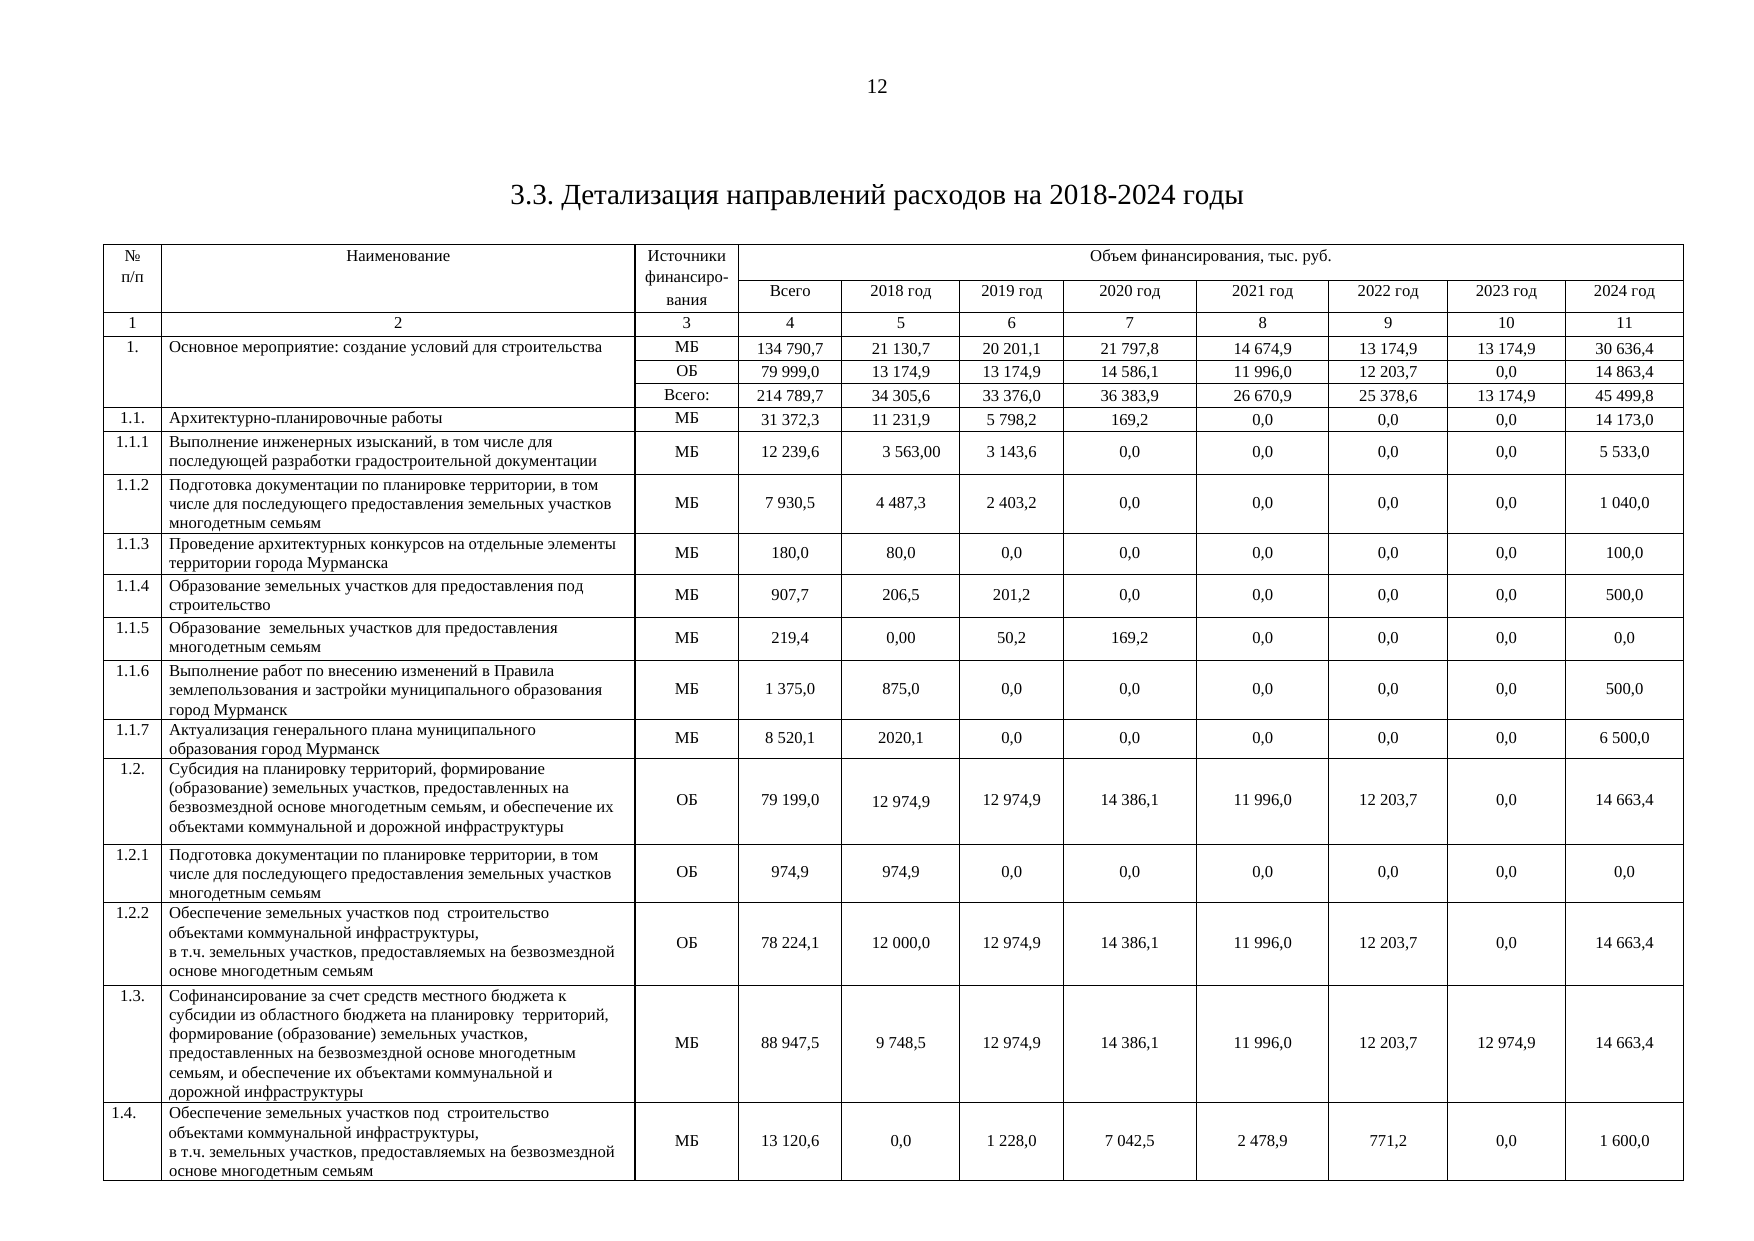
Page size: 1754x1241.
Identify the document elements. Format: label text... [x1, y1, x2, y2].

table_cell ОБ [636, 361, 738, 383]
table_cell 1.1.6 [104, 661, 161, 718]
table_cell 1.1.2 [104, 475, 161, 532]
table_cell 10 [1448, 313, 1565, 336]
table_cell 0,0 [1329, 475, 1447, 532]
table_cell 78 224,1 [739, 903, 841, 985]
table_cell 0,0 [1448, 534, 1565, 574]
table_cell 12 239,6 [739, 432, 841, 474]
table_cell 79 999,0 [739, 361, 841, 383]
table_cell 0,0 [1448, 361, 1565, 383]
table_header Объем финансирования, тыс. руб. [739, 245, 1683, 280]
table_cell Подготовка документации по планировке территории, в том числе для последующего предоставления земельных участков многодетным семьям [162, 475, 634, 532]
table_cell 12 203,7 [1329, 361, 1447, 383]
table_cell 14 663,4 [1566, 986, 1683, 1102]
table_cell Основное мероприятие: создание условий для строительства [162, 337, 634, 407]
table_cell 14 386,1 [1064, 986, 1196, 1102]
table_cell 500,0 [1566, 575, 1683, 617]
table_cell 88 947,5 [739, 986, 841, 1102]
table_cell 14 386,1 [1064, 759, 1196, 844]
table_cell 0,0 [1064, 661, 1196, 718]
table_cell 0,0 [1064, 475, 1196, 532]
table_cell 0,00 [842, 618, 959, 660]
table_cell 3 [636, 313, 738, 336]
table_cell 2023 год [1448, 281, 1565, 312]
table_cell 2018 год [842, 281, 959, 312]
table_cell 79 199,0 [739, 759, 841, 844]
table_cell 8 [1197, 313, 1328, 336]
table_cell 0,0 [1448, 903, 1565, 985]
table_cell Выполнение работ по внесению изменений в Правила землепользования и застройки муниципального образования город Мурманск [162, 661, 634, 718]
table_cell 14 586,1 [1064, 361, 1196, 383]
table_cell Подготовка документации по планировке территории, в том числе для последующего предоставления земельных участков многодетным семьям [162, 845, 634, 902]
table_cell 1.1.1 [104, 432, 161, 474]
table_cell 6 500,0 [1566, 720, 1683, 758]
table_cell Образование земельных участков для предоставления многодетным семьям [162, 618, 634, 660]
table_cell 0,0 [1064, 432, 1196, 474]
table_cell 11 996,0 [1197, 759, 1328, 844]
table_cell 7 930,5 [739, 475, 841, 532]
table_header Источники финансиро-вания [636, 245, 738, 312]
table_cell 0,0 [1197, 432, 1328, 474]
table_cell 1.2. [104, 759, 161, 844]
table_cell 8 520,1 [739, 720, 841, 758]
table_cell 5 [842, 313, 959, 336]
table_cell МБ [636, 575, 738, 617]
table_cell 26 670,9 [1197, 384, 1328, 407]
table_cell 0,0 [1197, 408, 1328, 431]
table_cell 20 201,1 [960, 337, 1063, 359]
table_cell 134 790,7 [739, 337, 841, 359]
table_cell 7 [1064, 313, 1196, 336]
table_cell 2021 год [1197, 281, 1328, 312]
table_cell Обеспечение земельных участков под строительство объектами коммунальной инфраструктуры, в т.ч. земельных участков, предоставляемых на безвозмездной основе многодетным семьям [162, 1103, 634, 1180]
table_cell 1.1.7 [104, 720, 161, 758]
table_cell 1 040,0 [1566, 475, 1683, 532]
table_cell 0,0 [1566, 845, 1683, 902]
table_cell Обеспечение земельных участков под строительство объектами коммунальной инфраструктуры, в т.ч. земельных участков, предоставляемых на безвозмездной основе многодетным семьям [162, 903, 634, 985]
table_cell 14 674,9 [1197, 337, 1328, 359]
table_cell 201,2 [960, 575, 1063, 617]
table_cell 2 478,9 [1197, 1103, 1328, 1180]
table_cell Актуализация генерального плана муниципального образования город Мурманск [162, 720, 634, 758]
table_cell 1.3. [104, 986, 161, 1102]
table_cell 1 228,0 [960, 1103, 1063, 1180]
table_cell 1.4. [104, 1103, 161, 1180]
table_cell 12 974,9 [842, 759, 959, 844]
table_cell Софинансирование за счет средств местного бюджета к субсидии из областного бюджета на планировку территорий, формирование (образование) земельных участков, предоставленных на безвозмездной основе многодетным семьям, и обеспечение их объектами коммунальной и дорожной инфраструктуры [162, 986, 634, 1102]
table_cell 12 203,7 [1329, 903, 1447, 985]
table_cell 0,0 [960, 845, 1063, 902]
table_cell 1.1.4 [104, 575, 161, 617]
table_cell 0,0 [1448, 720, 1565, 758]
table_cell 0,0 [1064, 575, 1196, 617]
table_cell 14 386,1 [1064, 903, 1196, 985]
table_cell 12 203,7 [1329, 759, 1447, 844]
table_cell 2022 год [1329, 281, 1447, 312]
table_cell 0,0 [1448, 408, 1565, 431]
table_cell 0,0 [1329, 534, 1447, 574]
table_cell 31 372,3 [739, 408, 841, 431]
table_cell МБ [636, 432, 738, 474]
table_header № п/п [104, 245, 161, 312]
table_cell Проведение архитектурных конкурсов на отдельные элементы территории города Мурманска [162, 534, 634, 574]
table_cell 1.1. [104, 408, 161, 431]
table_cell 2 403,2 [960, 475, 1063, 532]
table_cell 0,0 [1329, 432, 1447, 474]
table_cell Архитектурно-планировочные работы [162, 408, 634, 431]
table_cell 214 789,7 [739, 384, 841, 407]
table_cell 0,0 [1448, 475, 1565, 532]
table_cell 2024 год [1566, 281, 1683, 312]
table_cell 25 378,6 [1329, 384, 1447, 407]
table_cell 80,0 [842, 534, 959, 574]
table_cell 21 797,8 [1064, 337, 1196, 359]
table_cell МБ [636, 408, 738, 431]
table_cell 11 996,0 [1197, 903, 1328, 985]
table_cell 907,7 [739, 575, 841, 617]
table_cell 1.1.3 [104, 534, 161, 574]
table_cell 0,0 [1448, 845, 1565, 902]
table_cell 2 [162, 313, 634, 336]
table_cell 180,0 [739, 534, 841, 574]
table_cell 30 636,4 [1566, 337, 1683, 359]
table_cell МБ [636, 986, 738, 1102]
table_cell 100,0 [1566, 534, 1683, 574]
table_cell МБ [636, 661, 738, 718]
table_cell 2020,1 [842, 720, 959, 758]
table_cell 0,0 [1566, 618, 1683, 660]
table_cell 0,0 [1064, 534, 1196, 574]
table_cell 36 383,9 [1064, 384, 1196, 407]
table_cell 3 143,6 [960, 432, 1063, 474]
table_cell 11 [1566, 313, 1683, 336]
table_cell 0,0 [1064, 720, 1196, 758]
table_cell 9 [1329, 313, 1447, 336]
table_cell Всего [739, 281, 841, 312]
table_cell 0,0 [1329, 408, 1447, 431]
table_cell 1.1.5 [104, 618, 161, 660]
table_cell 4 [739, 313, 841, 336]
table_cell МБ [636, 720, 738, 758]
table_cell 12 974,9 [960, 759, 1063, 844]
table_cell ОБ [636, 903, 738, 985]
table_cell Всего: [636, 384, 738, 407]
table_cell 11 996,0 [1197, 361, 1328, 383]
table_cell 12 203,7 [1329, 986, 1447, 1102]
table_cell 1 375,0 [739, 661, 841, 718]
table_cell 0,0 [1448, 575, 1565, 617]
table_cell 875,0 [842, 661, 959, 718]
table_cell 0,0 [1197, 618, 1328, 660]
table_cell 33 376,0 [960, 384, 1063, 407]
table_cell 14 663,4 [1566, 759, 1683, 844]
table_cell 5 798,2 [960, 408, 1063, 431]
table_cell 0,0 [1448, 432, 1565, 474]
table_cell 0,0 [960, 534, 1063, 574]
table_cell 14 863,4 [1566, 361, 1683, 383]
table_cell 50,2 [960, 618, 1063, 660]
table_cell 219,4 [739, 618, 841, 660]
table_cell 11 996,0 [1197, 986, 1328, 1102]
table_cell 206,5 [842, 575, 959, 617]
table_cell 12 000,0 [842, 903, 959, 985]
table_cell 974,9 [739, 845, 841, 902]
table_cell 0,0 [1329, 720, 1447, 758]
table_header Наименование [162, 245, 634, 312]
table_cell 4 487,3 [842, 475, 959, 532]
table_cell МБ [636, 618, 738, 660]
table_cell 7 042,5 [1064, 1103, 1196, 1180]
table_cell 1 600,0 [1566, 1103, 1683, 1180]
table_cell 0,0 [1448, 661, 1565, 718]
table_cell МБ [636, 475, 738, 532]
table_cell 0,0 [1448, 759, 1565, 844]
table_cell 1. [104, 337, 161, 407]
table_cell 1 [104, 313, 161, 336]
table_cell 13 174,9 [1329, 337, 1447, 359]
table_cell 45 499,8 [1566, 384, 1683, 407]
table_cell 12 974,9 [960, 903, 1063, 985]
table_cell 500,0 [1566, 661, 1683, 718]
table_cell МБ [636, 337, 738, 359]
table_cell 0,0 [1329, 845, 1447, 902]
table_cell 169,2 [1064, 408, 1196, 431]
table_cell 0,0 [1197, 845, 1328, 902]
table_cell 0,0 [1197, 534, 1328, 574]
table_cell 1.2.1 [104, 845, 161, 902]
table_cell МБ [636, 1103, 738, 1180]
table_cell 6 [960, 313, 1063, 336]
table_cell 3 563,00 [842, 432, 959, 474]
table_cell 0,0 [1197, 720, 1328, 758]
table_cell 5 533,0 [1566, 432, 1683, 474]
table_cell 11 231,9 [842, 408, 959, 431]
table_cell 13 174,9 [842, 361, 959, 383]
table_cell 771,2 [1329, 1103, 1447, 1180]
table_cell 0,0 [1064, 845, 1196, 902]
table_cell МБ [636, 534, 738, 574]
table_cell 13 174,9 [1448, 384, 1565, 407]
table_cell Субсидия на планировку территорий, формирование (образование) земельных участков, предоставленных на безвозмездной основе многодетным семьям, и обеспечение их объектами коммунальной и дорожной инфраструктуры [162, 759, 634, 844]
table_cell Образование земельных участков для предоставления под строительство [162, 575, 634, 617]
text 3.3. Детализация направлений расходов на 2018-2024 годы [118, 177, 1636, 211]
table_cell 1.2.2 [104, 903, 161, 985]
table_cell 0,0 [1329, 661, 1447, 718]
table_cell 12 974,9 [1448, 986, 1565, 1102]
table_cell 9 748,5 [842, 986, 959, 1102]
table_cell 0,0 [960, 720, 1063, 758]
table_cell 13 174,9 [1448, 337, 1565, 359]
table_cell 2020 год [1064, 281, 1196, 312]
table_cell 0,0 [1329, 618, 1447, 660]
table_cell 12 974,9 [960, 986, 1063, 1102]
table_cell 2019 год [960, 281, 1063, 312]
table_cell 0,0 [1448, 618, 1565, 660]
table_cell 13 120,6 [739, 1103, 841, 1180]
table_cell 14 173,0 [1566, 408, 1683, 431]
table_cell 0,0 [1197, 475, 1328, 532]
table_cell ОБ [636, 759, 738, 844]
table_cell Выполнение инженерных изысканий, в том числе для последующей разработки градостроительной документации [162, 432, 634, 474]
table_cell 0,0 [842, 1103, 959, 1180]
table_cell 14 663,4 [1566, 903, 1683, 985]
table_cell 0,0 [960, 661, 1063, 718]
table_cell 21 130,7 [842, 337, 959, 359]
table_cell 0,0 [1197, 661, 1328, 718]
table_cell ОБ [636, 845, 738, 902]
table_cell 169,2 [1064, 618, 1196, 660]
table_cell 974,9 [842, 845, 959, 902]
table_cell 13 174,9 [960, 361, 1063, 383]
table_cell 0,0 [1448, 1103, 1565, 1180]
table_cell 0,0 [1329, 575, 1447, 617]
table_cell 0,0 [1197, 575, 1328, 617]
table_cell 34 305,6 [842, 384, 959, 407]
